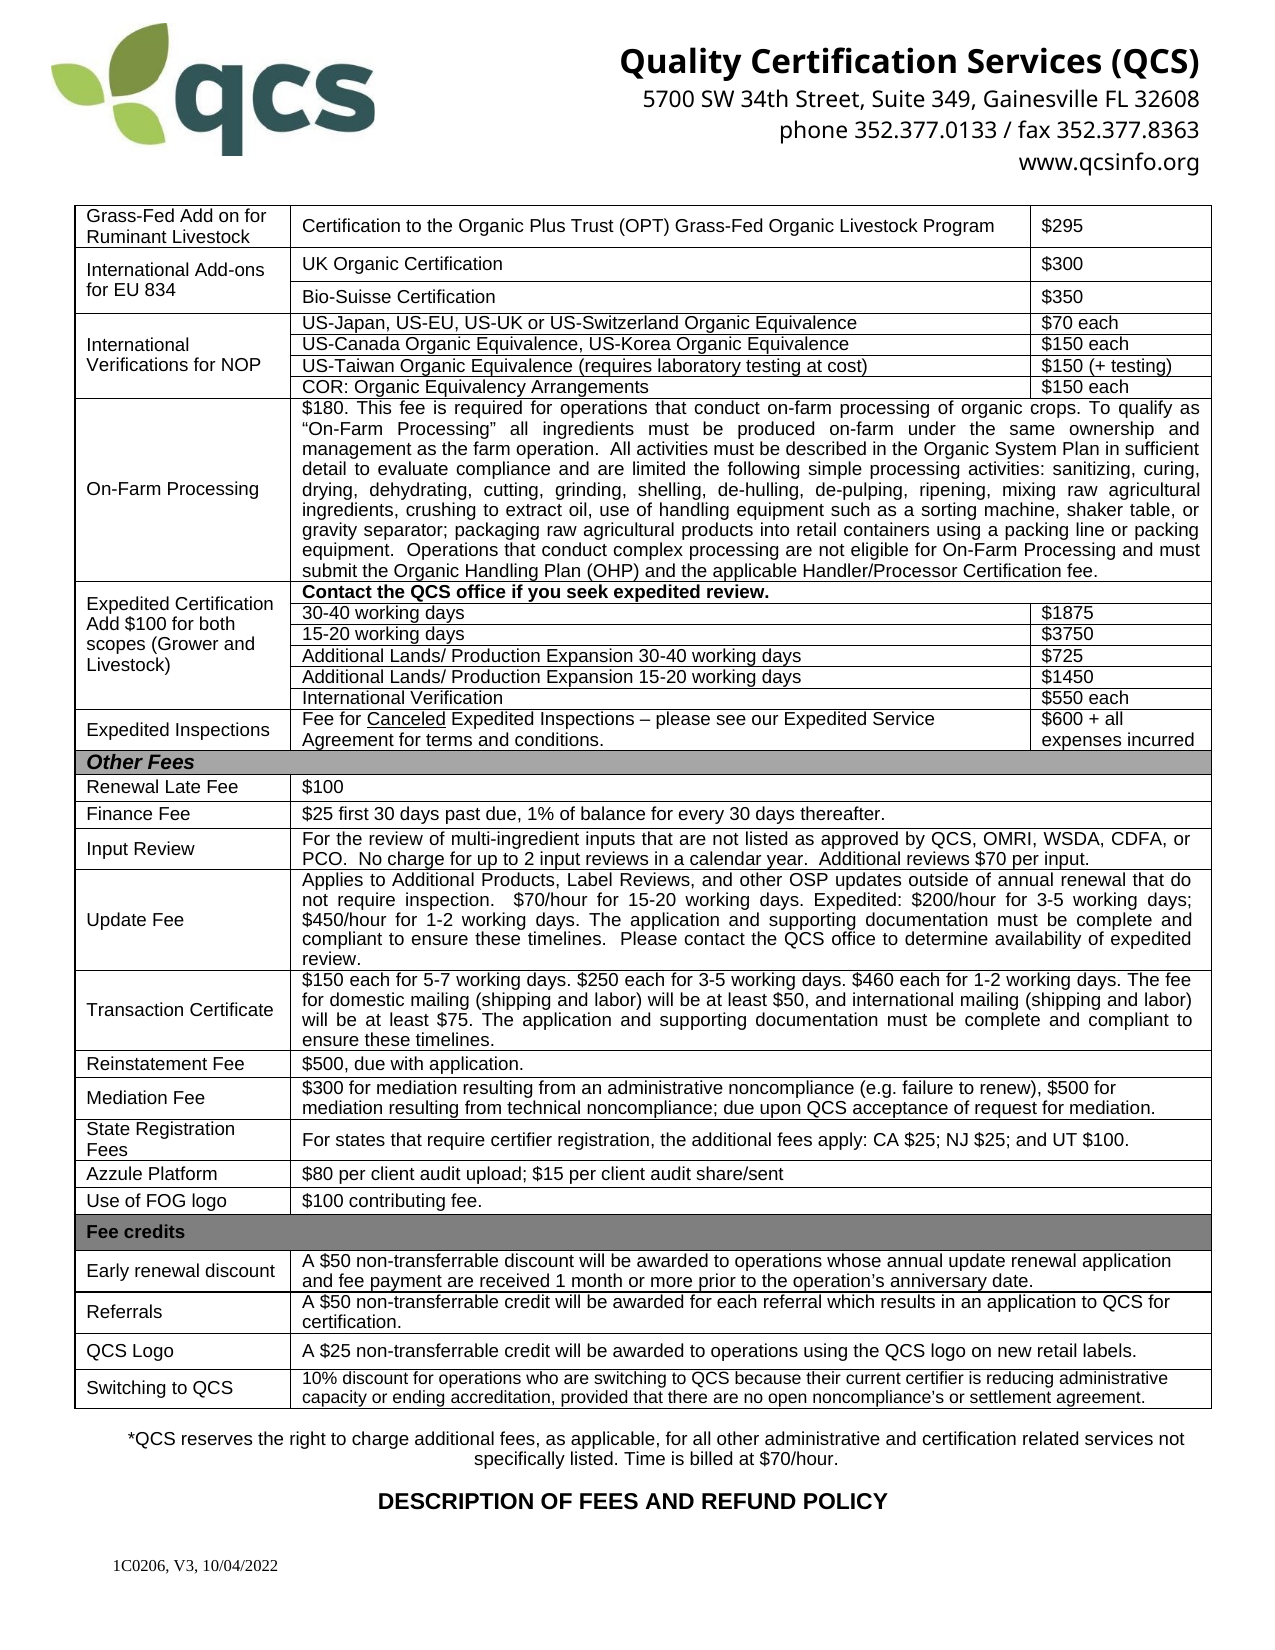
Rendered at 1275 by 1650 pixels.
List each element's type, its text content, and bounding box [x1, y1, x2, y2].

table_cell Fee credits [76, 1215, 1211, 1250]
table_cell $100 contributing fee. [291, 1188, 1211, 1214]
table_cell $550 each [1031, 689, 1211, 709]
table_cell Renewal Late Fee [76, 775, 290, 801]
table_cell Expedited Inspections [76, 710, 290, 750]
table_cell International Add-ons for EU 834 [76, 248, 290, 312]
table_cell $150 each [1031, 377, 1211, 397]
table_cell Bio-Suisse Certification [291, 282, 1030, 312]
table_cell A $50 non-transferrable credit will be awarded for each referral which results in an application to QCS for certification. [291, 1293, 1211, 1332]
table_cell $150 each for 5-7 working days. $250 each for 3-5 working days. $460 each for 1-2 working days. The fee for domestic mailing (shipping and labor) will be at least $50, and international mailing (shipping and labor) will be at least $75. The application and supporting documentation must be complete and compliant to ensure these timelines. [291, 971, 1211, 1050]
table_cell $1875 [1031, 604, 1211, 624]
table_cell Input Review [76, 829, 290, 869]
table_cell US-Japan, US-EU, US-UK or US-Switzerland Organic Equivalence [291, 314, 1030, 334]
table_cell US-Taiwan Organic Equivalence (requires laboratory testing at cost) [291, 356, 1030, 376]
table_cell $25 first 30 days past due, 1% of balance for every 30 days thereafter. [291, 802, 1211, 828]
table_cell $300 [1031, 248, 1211, 281]
table_cell 10% discount for operations who are switching to QCS because their current certifier is reducing administrative capacity or ending accreditation, provided that there are no open noncompliance’s or settlement agreement. [291, 1370, 1211, 1408]
table_cell $150 each [1031, 335, 1211, 355]
table_cell $3750 [1031, 625, 1211, 645]
table_cell A $25 non-transferrable credit will be awarded to operations using the QCS logo on new retail labels. [291, 1334, 1211, 1368]
table_cell COR: Organic Equivalency Arrangements [291, 377, 1030, 397]
table_cell $295 [1031, 206, 1211, 247]
table_cell $1450 [1031, 667, 1211, 687]
table_cell Contact the QCS office if you seek expedited review. [291, 582, 1211, 602]
table_cell $80 per client audit upload; $15 per client audit share/sent [291, 1161, 1211, 1187]
table_cell $300 for mediation resulting from an administrative noncompliance (e.g. failure to renew), $500 for mediation resulting from technical noncompliance; due upon QCS acceptance of request for mediation. [291, 1078, 1211, 1119]
table_cell $725 [1031, 646, 1211, 666]
table_cell A $50 non-transferrable discount will be awarded to operations whose annual update renewal application and fee payment are received 1 month or more prior to the operation’s anniversary date. [291, 1251, 1211, 1291]
table_cell QCS Logo [76, 1334, 290, 1368]
table_cell Certification to the Organic Plus Trust (OPT) Grass-Fed Organic Livestock Program [291, 206, 1030, 247]
table_cell On-Farm Processing [76, 399, 290, 581]
table_cell Applies to Additional Products, Label Reviews, and other OSP updates outside of annual renewal that do not require inspection. $70/hour for 15-20 working days. Expedited: $200/hour for 3-5 working days; $450/hour for 1-2 working days. The application and supporting documentation must be complete and compliant to ensure these timelines. Please contact the QCS office to determine availability of expedited review. [291, 870, 1211, 970]
table_cell $600 + all expenses incurred [1031, 710, 1211, 750]
table_cell Fee for Canceled Expedited Inspections – please see our Expedited Service Agreement for terms and conditions. [291, 710, 1030, 750]
table_cell Other Fees [76, 751, 1211, 774]
table_cell Use of FOG logo [76, 1188, 290, 1214]
picture [51, 23, 375, 156]
table_cell Reinstatement Fee [76, 1051, 290, 1077]
table_cell Additional Lands/ Production Expansion 15-20 working days [291, 667, 1030, 687]
table_cell 30-40 working days [291, 604, 1030, 624]
table_cell Mediation Fee [76, 1078, 290, 1119]
table_cell State Registration Fees [76, 1120, 290, 1160]
table_cell International Verifications for NOP [76, 314, 290, 397]
table_cell Transaction Certificate [76, 971, 290, 1050]
table_cell Grass-Fed Add on for Ruminant Livestock [76, 206, 290, 247]
table_cell UK Organic Certification [291, 248, 1030, 281]
table_cell International Verification [291, 689, 1030, 709]
table_cell Early renewal discount [76, 1251, 290, 1291]
text *QCS reserves the right to charge additional fees, as applicable, for all other administrative and certification related services not specifically listed. Time is billed at $70/hour. [112, 1429, 1200, 1469]
table_cell Switching to QCS [76, 1370, 290, 1408]
table_cell Additional Lands/ Production Expansion 30-40 working days [291, 646, 1030, 666]
table_cell $350 [1031, 282, 1211, 312]
table_cell Referrals [76, 1293, 290, 1332]
table_cell For the review of multi-ingredient inputs that are not listed as approved by QCS, OMRI, WSDA, CDFA, or PCO. No charge for up to 2 input reviews in a calendar year. Additional reviews $70 per input. [291, 829, 1211, 869]
table_cell $180. This fee is required for operations that conduct on-farm processing of organic crops. To qualify as “On-Farm Processing” all ingredients must be produced on-farm under the same ownership and management as the farm operation. All activities must be described in the Organic System Plan in sufficient detail to evaluate compliance and are limited the following simple processing activities: sanitizing, curing, drying, dehydrating, cutting, grinding, shelling, de-hulling, de-pulping, ripening, mixing raw agricultural ingredients, crushing to extract oil, use of handling equipment such as a sorting machine, shaker table, or gravity separator; packaging raw agricultural products into retail containers using a packing line or packing equipment. Operations that conduct complex processing are not eligible for On-Farm Processing and must submit the Organic Handling Plan (OHP) and the applicable Handler/Processor Certification fee. [291, 399, 1211, 581]
table_cell Finance Fee [76, 802, 290, 828]
table_cell For states that require certifier registration, the additional fees apply: CA $25; NJ $25; and UT $100. [291, 1120, 1211, 1160]
table_cell $500, due with application. [291, 1051, 1211, 1077]
table_cell 15-20 working days [291, 625, 1030, 645]
table_cell US-Canada Organic Equivalence, US-Korea Organic Equivalence [291, 335, 1030, 355]
text DESCRIPTION OF FEES AND REFUND POLICY [66, 1489, 1200, 1514]
table_cell $100 [291, 775, 1211, 801]
table_cell $150 (+ testing) [1031, 356, 1211, 376]
table_cell Update Fee [76, 870, 290, 970]
table_cell $70 each [1031, 314, 1211, 334]
table_cell Azzule Platform [76, 1161, 290, 1187]
table_cell Expedited Certification Add $100 for both scopes (Grower and Livestock) [76, 582, 290, 709]
